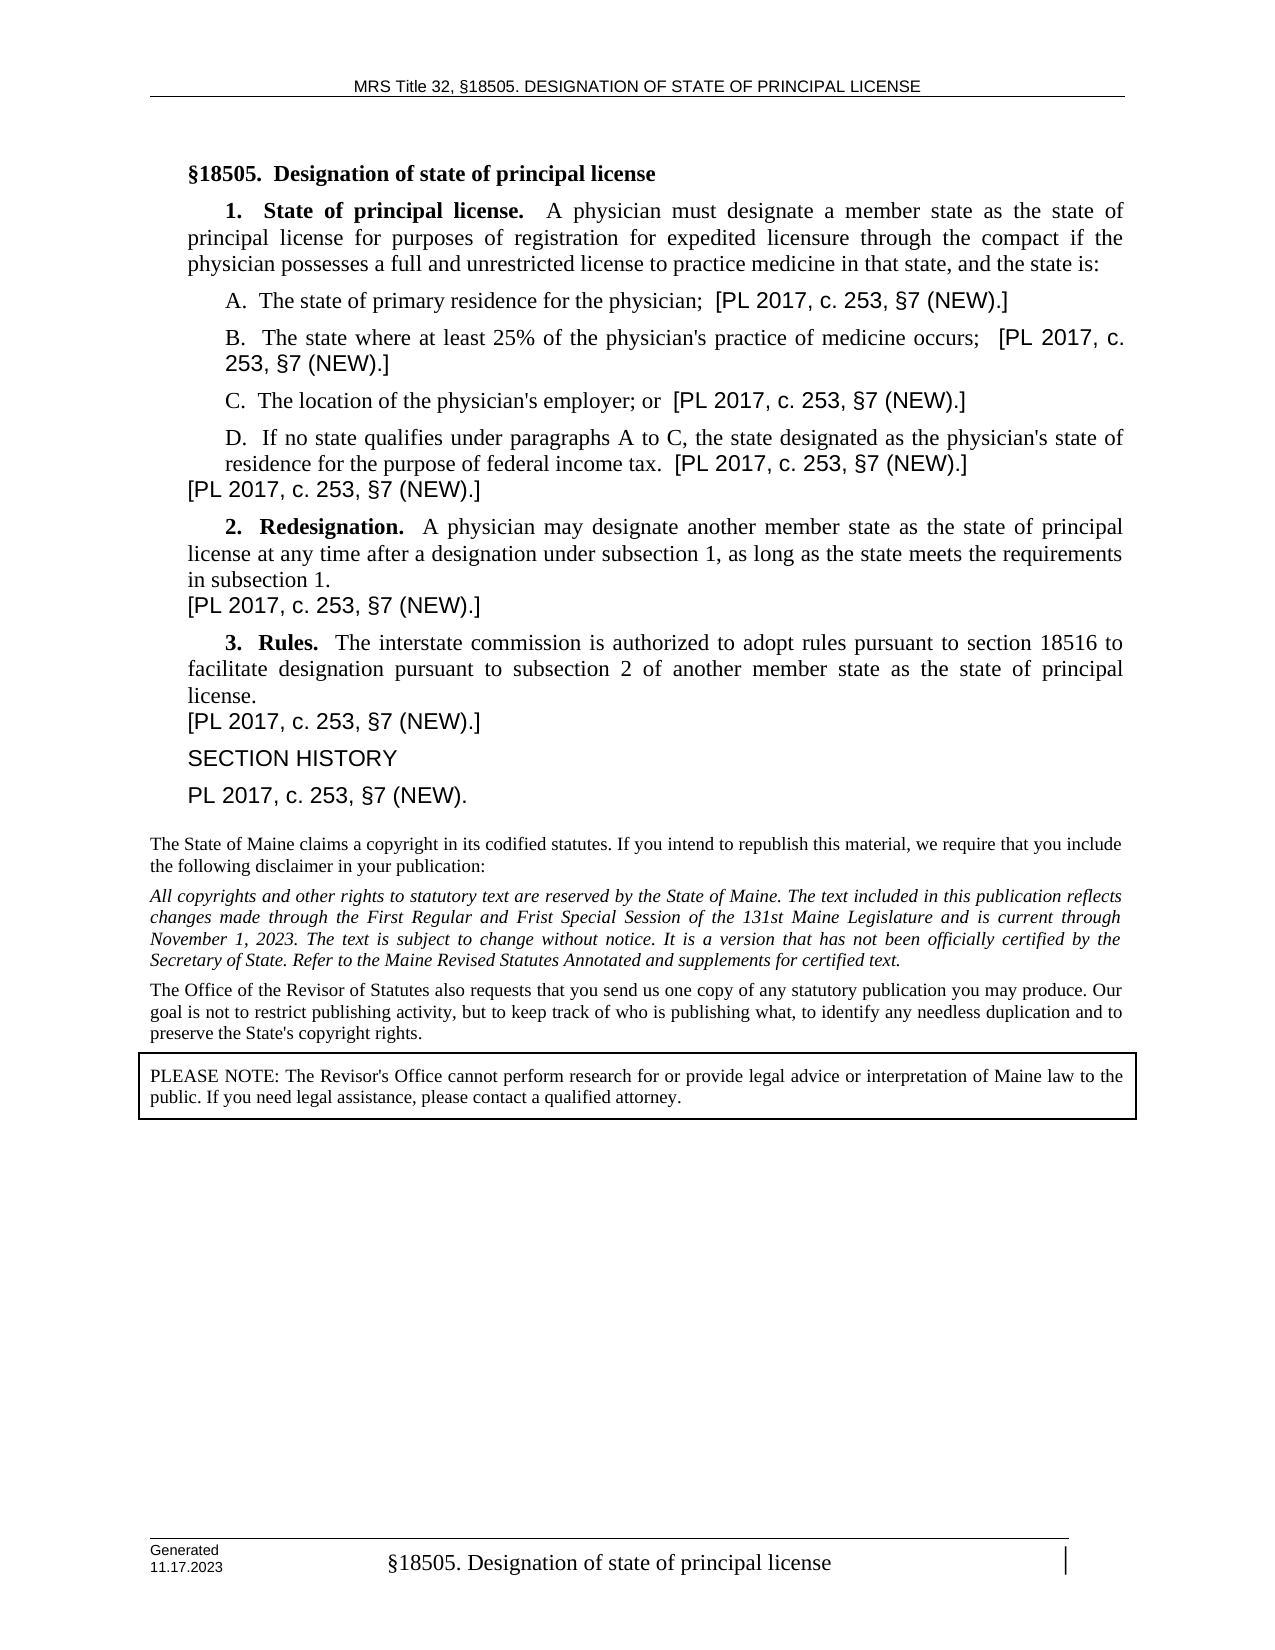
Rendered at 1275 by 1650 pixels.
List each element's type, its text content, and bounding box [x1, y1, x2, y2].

text [PL 2017, c. 253, §7 (NEW).] [187, 476, 1125, 503]
text D. If no state qualifies under paragraphs A to C, the state designated as the physician's state of residence for the purpose of federal income tax. [PL 2017, c. 253, §7 (NEW).] [225, 424, 1125, 476]
text C. The location of the physician's employer; or [PL 2017, c. 253, §7 (NEW).] [225, 387, 1125, 413]
text 2. Redesignation. A physician may designate another member state as the state of principal license at any time after a designation under subsection 1, as long as the state meets the requirements in subsection 1. [187, 513, 1125, 592]
text All copyrights and other rights to statutory text are reserved by the State of Maine. The text included in this publication reflects changes made through the First Regular and Frist Special Session of the 131st Maine Legislature and is current through November 1, 2023 . The text is subject to change without notice. It is a version that has not been officially certified by the Secretary of State. Refer to the Maine Revised Statutes Annotated and supplements for certified text. [150, 884, 1125, 971]
text 3. Rules. The interstate commission is authorized to adopt rules pursuant to section 18516 to facilitate designation pursuant to subsection 2 of another member state as the state of principal license. [187, 629, 1125, 708]
text [PL 2017, c. 253, §7 (NEW).] [187, 708, 1125, 734]
text SECTION HISTORY [187, 745, 1125, 771]
text 1. State of principal license. A physician must designate a member state as the state of principal license for purposes of registration for expedited licensure through the compact if the physician possesses a full and unrestricted license to practice medicine in that state, and the state is: [187, 197, 1125, 276]
text B. The state where at least 25% of the physician's practice of medicine occurs; [PL 2017, c. 253, §7 (NEW).] [225, 323, 1125, 376]
text The Office of the Revisor of Statutes also requests that you send us one copy of any statutory publication you may produce. Our goal is not to restrict publishing activity, but to keep track of who is publishing what, to identify any needless duplication and to preserve the State's copyright rights. [150, 979, 1125, 1044]
text A. The state of primary residence for the physician; [PL 2017, c. 253, §7 (NEW).] [225, 287, 1125, 313]
text PLEASE NOTE: The Revisor's Office cannot perform research for or provide legal advice or interpretation of Maine law to the public. If you need legal assistance, please contact a qualified attorney. [140, 1054, 1135, 1118]
text §18505. Designation of state of principal license [187, 160, 1125, 187]
text The State of Maine claims a copyright in its codified statutes. If you intend to republish this material, we require that you include the following disclaimer in your publication: [150, 833, 1125, 876]
text PL 2017, c. 253, §7 (NEW). [187, 782, 1125, 808]
text [PL 2017, c. 253, §7 (NEW).] [187, 592, 1125, 619]
